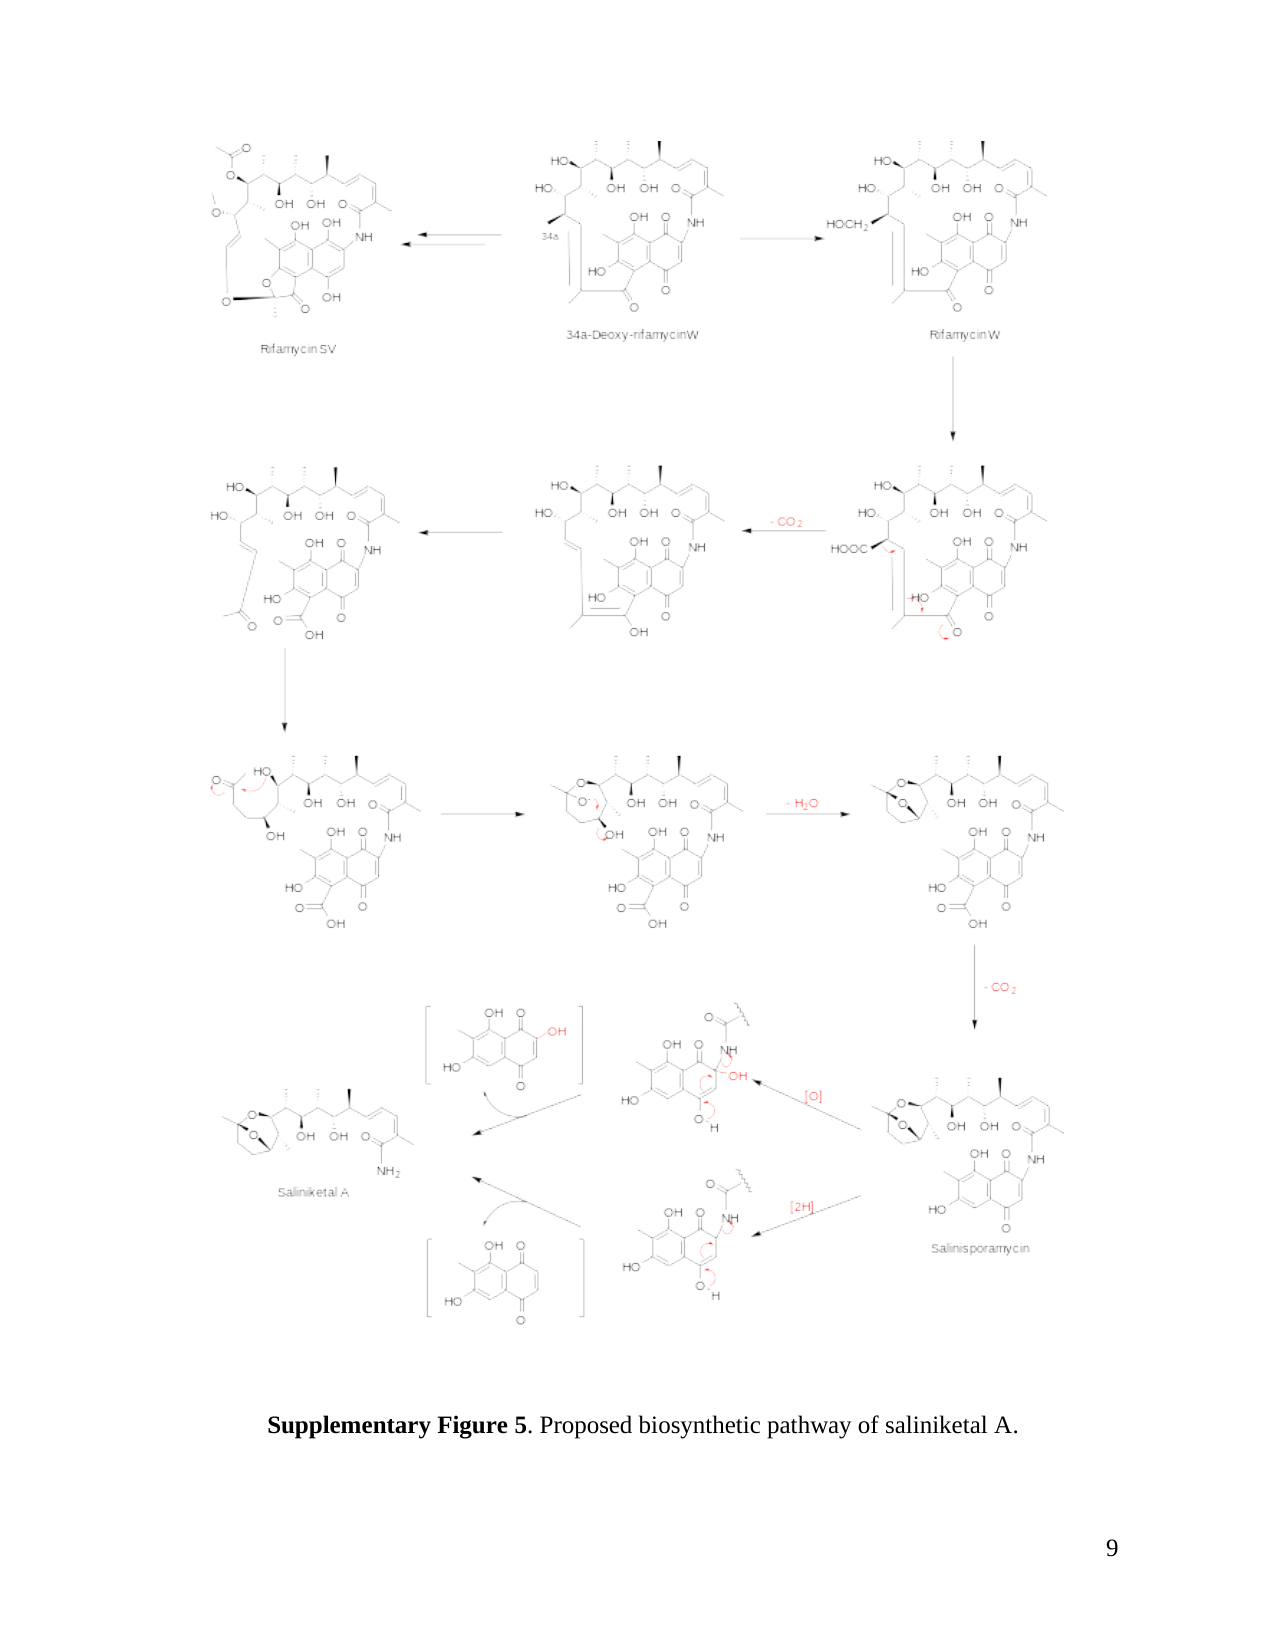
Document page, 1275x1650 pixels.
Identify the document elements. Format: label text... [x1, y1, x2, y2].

text Supplementary Figure 5. Proposed biosynthetic pathway of saliniketal A. [133, 1410, 1152, 1439]
